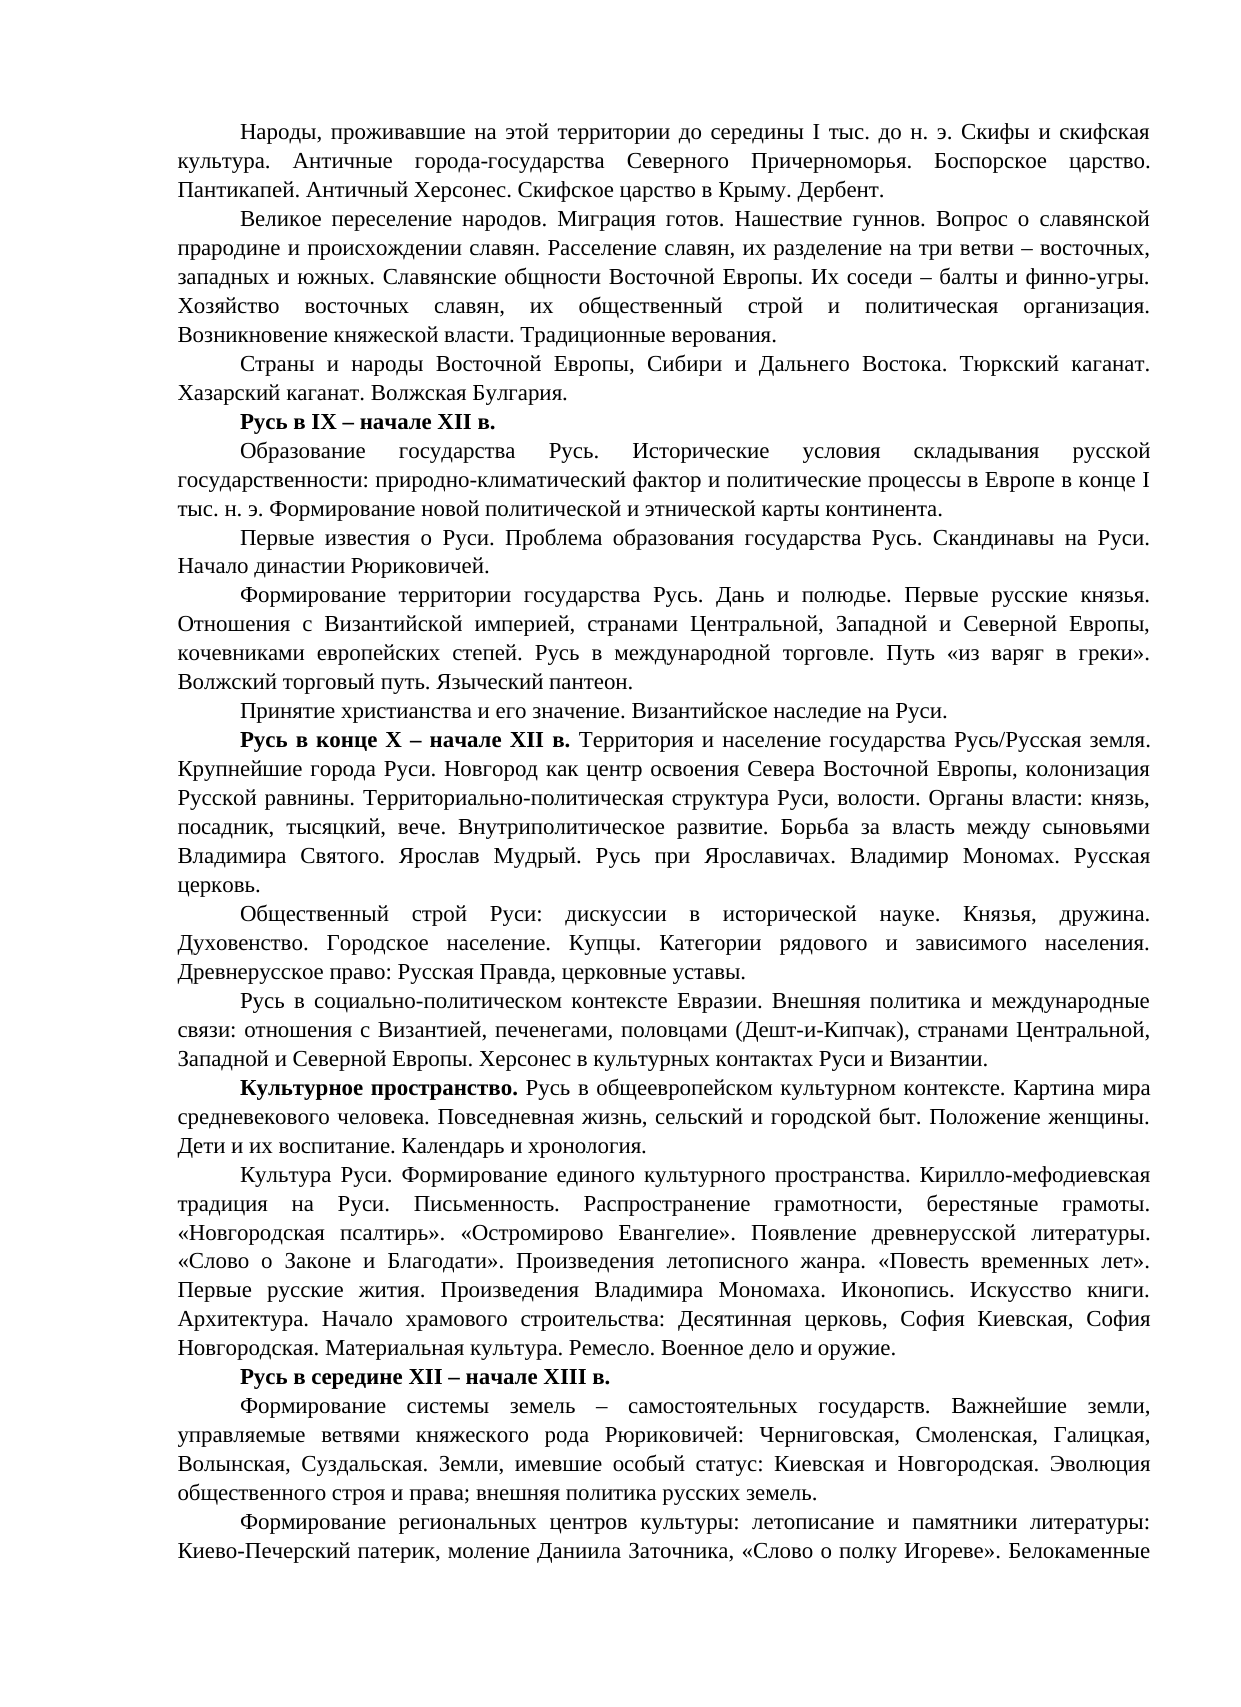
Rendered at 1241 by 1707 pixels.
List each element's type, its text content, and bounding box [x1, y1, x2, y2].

text Русь в конце X – начале XII в. Территория и население государства Русь/Русская земля. Крупнейшие города Руси. Новгород как центр освоения Севера Восточной Европы, колонизация Русской равнины. Территориально-политическая структура Руси, волости. Органы власти: князь, посадник, тысяцкий, вече. Внутриполитическое развитие. Борьба за власть между сыновьями Владимира Святого. Ярослав Мудрый. Русь при Ярославичах. Владимир Мономах. Русская церковь. [177, 726, 1152, 897]
text Русь в IX – начале XII в. [177, 408, 1152, 434]
text Первые известия о Руси. Проблема образования государства Русь. Скандинавы на Руси. Начало династии Рюриковичей. [177, 523, 1152, 579]
text Великое переселение народов. Миграция готов. Нашествие гуннов. Вопрос о славянской прародине и происхождении славян. Расселение славян, их разделение на три ветви – восточных, западных и южных. Славянские общности Восточной Европы. Их соседи – балты и финно-угры. Хозяйство восточных славян, их общественный строй и политическая организация. Возникновение княжеской власти. Традиционные верования. [177, 205, 1152, 347]
text Культурное пространство. Русь в общеевропейском культурном контексте. Картина мира средневекового человека. Повседневная жизнь, сельский и городской быт. Положение женщины. Дети и их воспитание. Календарь и хронология. [177, 1074, 1152, 1158]
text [177, 1508, 1152, 1563]
text Русь в середине XII – начале XIII в. [177, 1363, 1152, 1390]
text Принятие христианства и его значение. Византийское наследие на Руси. [177, 697, 1152, 724]
text Образование государства Русь. Исторические условия складывания русской государственности: природно-климатический фактор и политические процессы в Европе в конце I тыс. н. э. Формирование новой политической и этнической карты континента. [177, 437, 1152, 521]
text Страны и народы Восточной Европы, Сибири и Дальнего Востока. Тюркский каганат. Хазарский каганат. Волжская Булгария. [177, 350, 1152, 405]
text Русь в социально-политическом контексте Евразии. Внешняя политика и международные связи: отношения с Византией, печенегами, половцами (Дешт-и-Кипчак), странами Центральной, Западной и Северной Европы. Херсонес в культурных контактах Руси и Византии. [177, 987, 1152, 1071]
text Формирование территории государства Русь. Дань и полюдье. Первые русские князья. Отношения с Византийской империей, странами Центральной, Западной и Северной Европы, кочевниками европейских степей. Русь в международной торговле. Путь «из варяг в греки». Волжский торговый путь. Языческий пантеон. [177, 581, 1152, 695]
text Общественный строй Руси: дискуссии в исторической науке. Князья, дружина. Духовенство. Городское население. Купцы. Категории рядового и зависимого населения. Древнерусское право: Русская Правда, церковные уставы. [177, 900, 1152, 984]
text Формирование системы земель – самостоятельных государств. Важнейшие земли, управляемые ветвями княжеского рода Рюриковичей: Черниговская, Смоленская, Галицкая, Волынская, Суздальская. Земли, имевшие особый статус: Киевская и Новгородская. Эволюция общественного строя и права; внешняя политика русских земель. [177, 1392, 1152, 1506]
text Народы, проживавшие на этой территории до середины I тыс. до н. э. Скифы и скифская культура. Античные города-государства Северного Причерноморья. Боспорское царство. Пантикапей. Античный Херсонес. Скифское царство в Крыму. Дербент. [177, 118, 1152, 202]
text Культура Руси. Формирование единого культурного пространства. Кирилло-мефодиевская традиция на Руси. Письменность. Распространение грамотности, берестяные грамоты. «Новгородская псалтирь». «Остромирово Евангелие». Появление древнерусской литературы. «Слово о Законе и Благодати». Произведения летописного жанра. «Повесть временных лет». Первые русские жития. Произведения Владимира Мономаха. Иконопись. Искусство книги. Архитектура. Начало храмового строительства: Десятинная церковь, София Киевская, София Новгородская. Материальная культура. Ремесло. Военное дело и оружие. [177, 1161, 1152, 1361]
